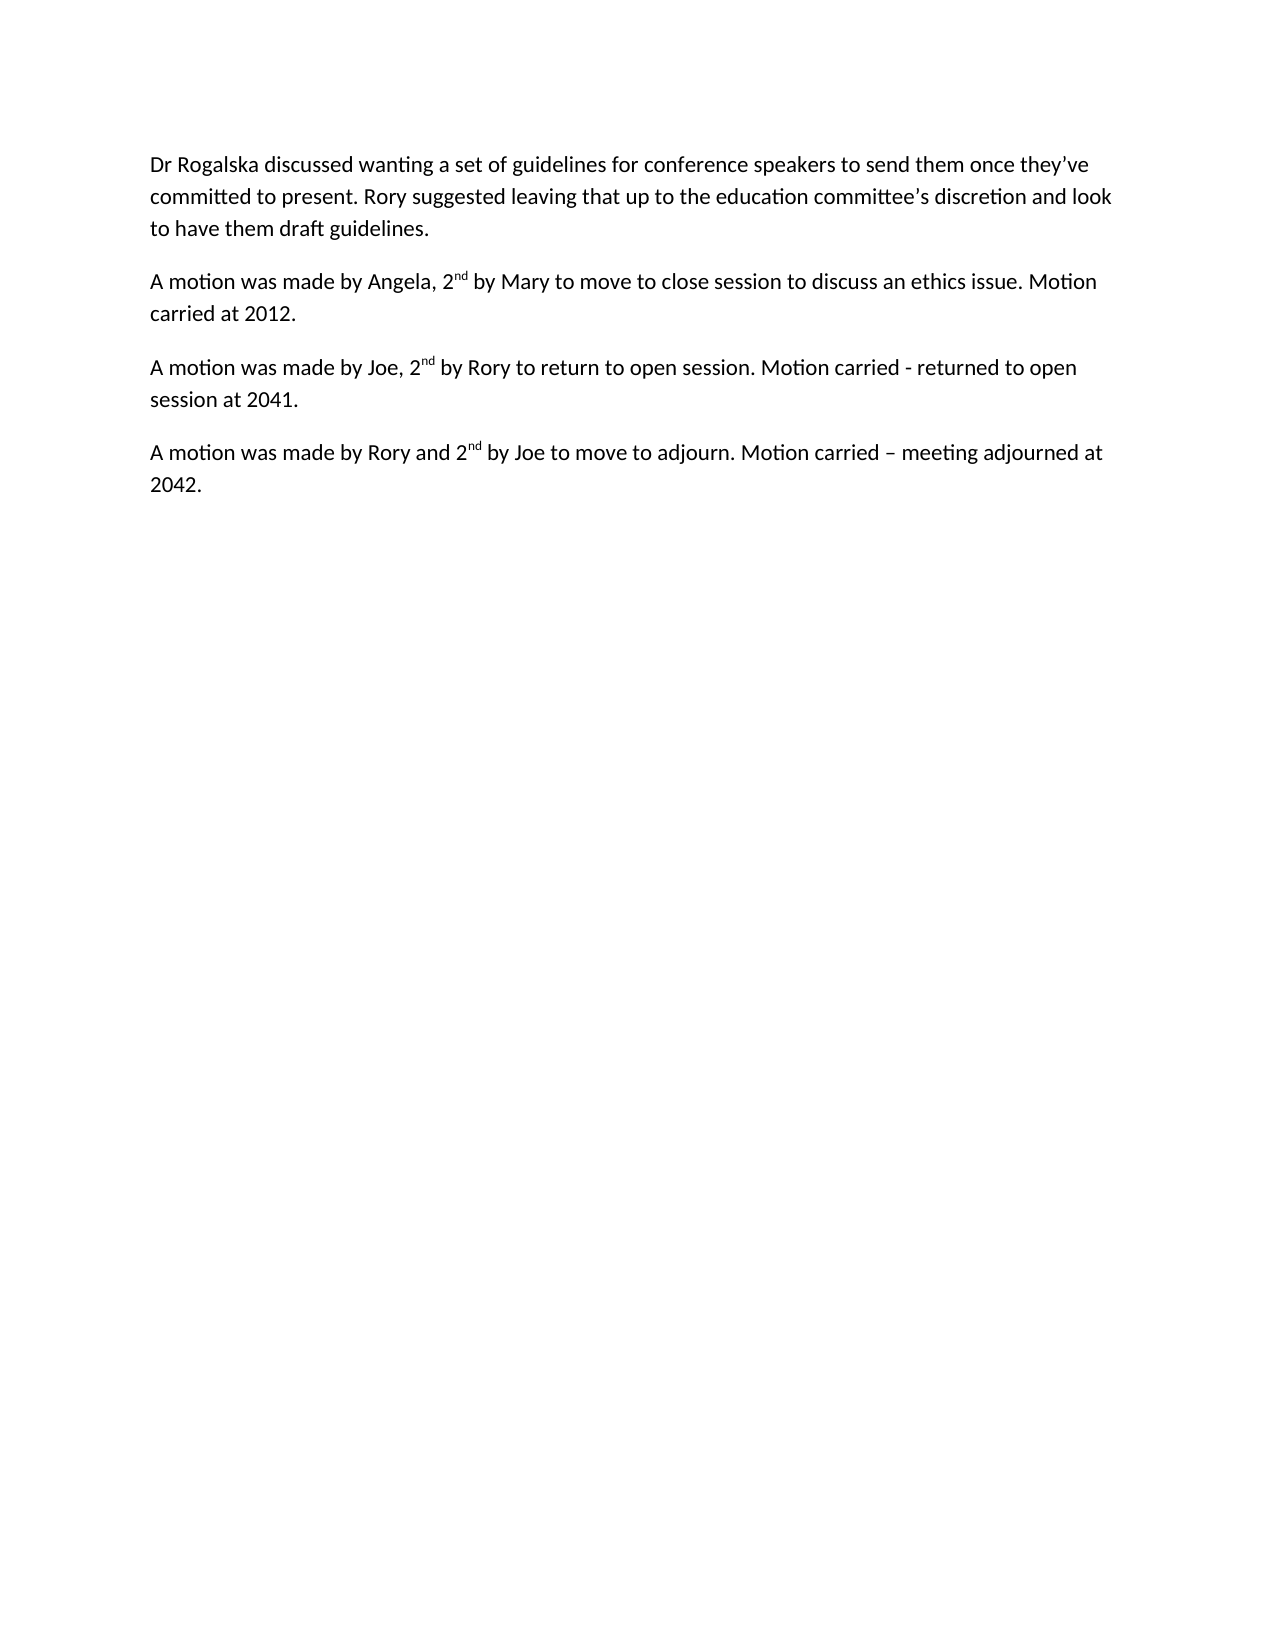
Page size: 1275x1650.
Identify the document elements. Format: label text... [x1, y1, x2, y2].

text A motion was made by Angela, 2nd by Mary to move to close session to discuss an ethics issue. Motion carried at 2012. [150, 267, 1125, 328]
text A motion was made by Joe, 2nd by Rory to return to open session. Motion carried - returned to open session at 2041. [150, 353, 1125, 413]
text Dr Rogalska discussed wanting a set of guidelines for conference speakers to send them once they’ve committed to present. Rory suggested leaving that up to the education committee’s discretion and look to have them draft guidelines. [150, 150, 1125, 242]
text A motion was made by Rory and 2nd by Joe to move to adjourn. Motion carried – meeting adjourned at 2042. [150, 438, 1125, 498]
